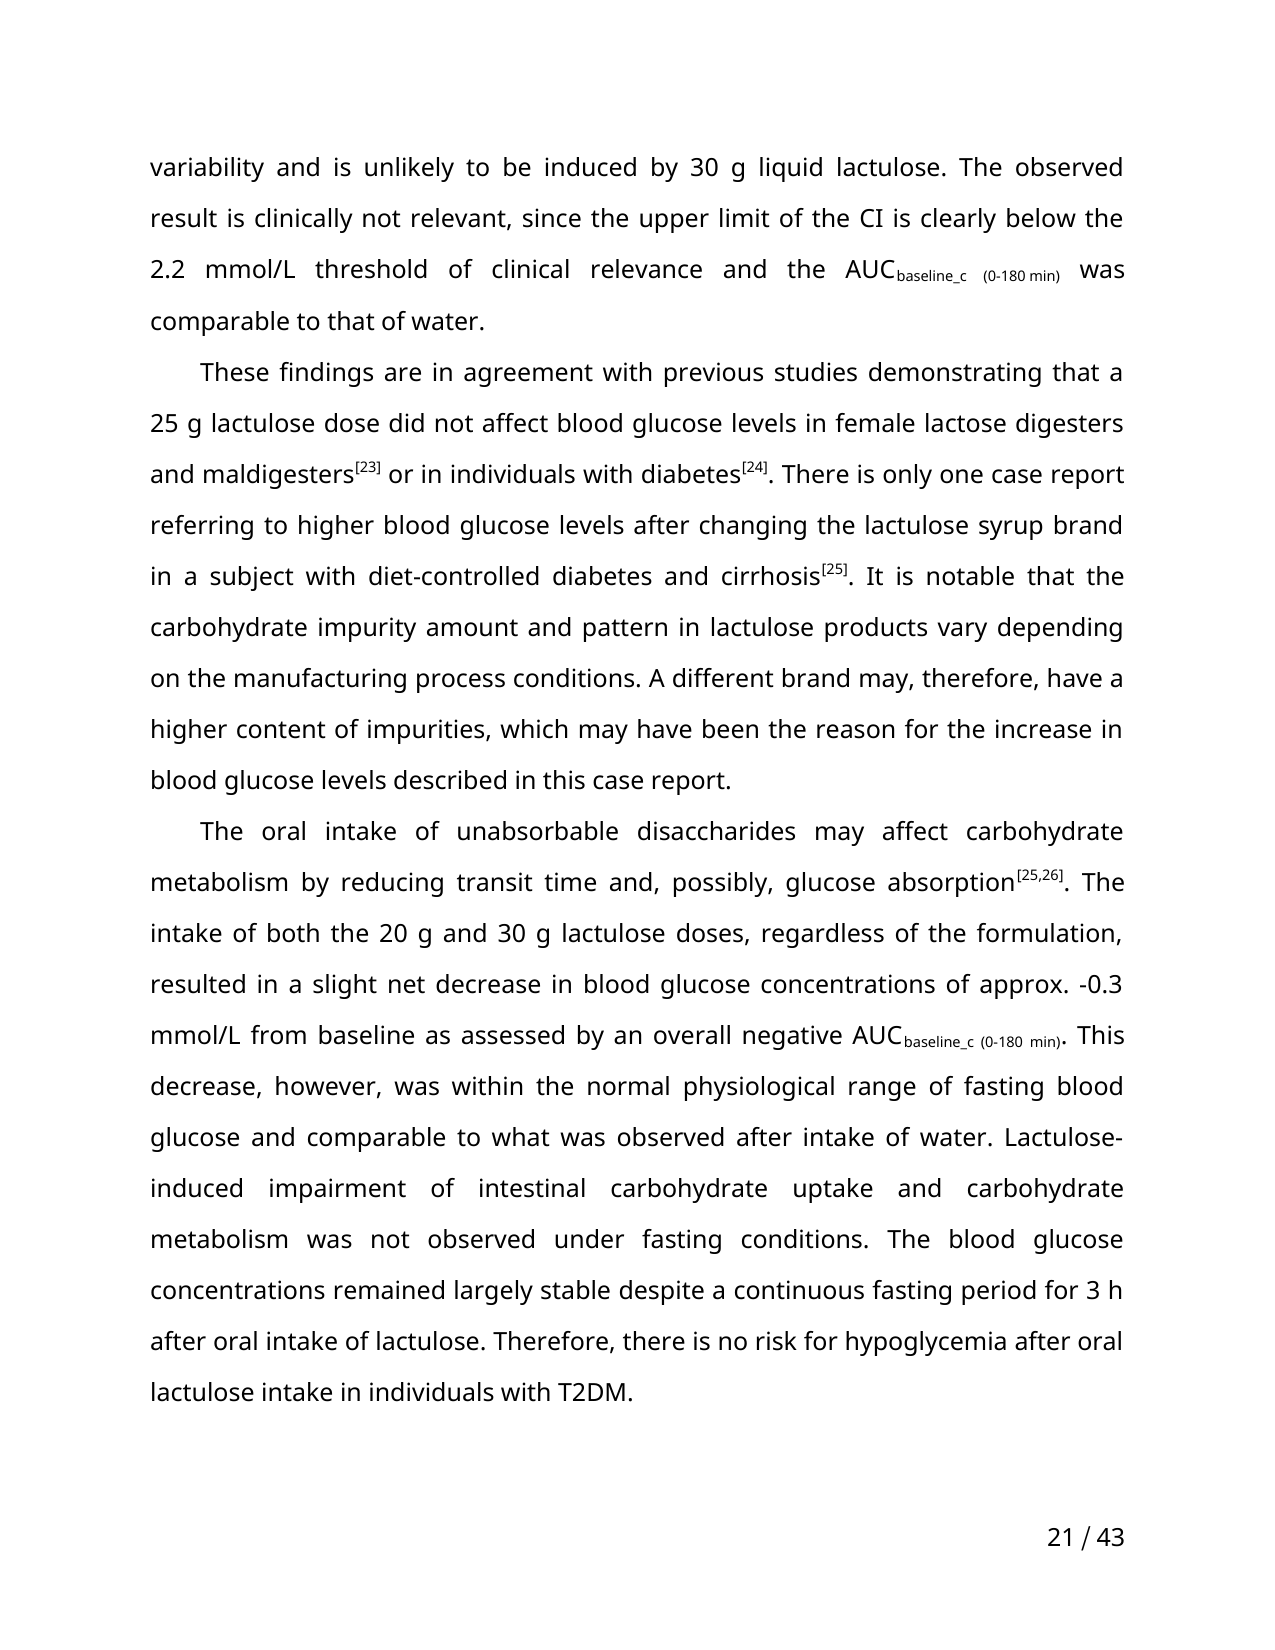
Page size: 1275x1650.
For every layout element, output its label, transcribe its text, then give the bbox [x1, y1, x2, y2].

text These findings are in agreement with previous studies demonstrating that a 25 g lactulose dose did not affect blood glucose levels in female lactose digesters and maldigesters[23] or in individuals with diabetes[24]. There is only one case report referring to higher blood glucose levels after changing the lactulose syrup brand in a subject with diet-controlled diabetes and cirrhosis[25]. It is notable that the carbohydrate impurity amount and pattern in lactulose products vary depending on the manufacturing process conditions. A different brand may, therefore, have a higher content of impurities, which may have been the reason for the increase in blood glucose levels described in this case report. [150, 354, 1125, 797]
text The oral intake of unabsorbable disaccharides may affect carbohydrate metabolism by reducing transit time and, possibly, glucose absorption[25,26]. The intake of both the 20 g and 30 g lactulose doses, regardless of the formulation, resulted in a slight net decrease in blood glucose concentrations of approx. -0.3 mmol/L from baseline as assessed by an overall negative AUCbaseline_c (0-180 min). This decrease, however, was within the normal physiological range of fasting blood glucose and comparable to what was observed after intake of water. Lactulose-induced impairment of intestinal carbohydrate uptake and carbohydrate metabolism was not observed under fasting conditions. The blood glucose concentrations remained largely stable despite a continuous fasting period for 3 h after oral intake of lactulose. Therefore, there is no risk for hypoglycemia after oral lactulose intake in individuals with T2DM. [150, 813, 1125, 1409]
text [150, 150, 1125, 337]
